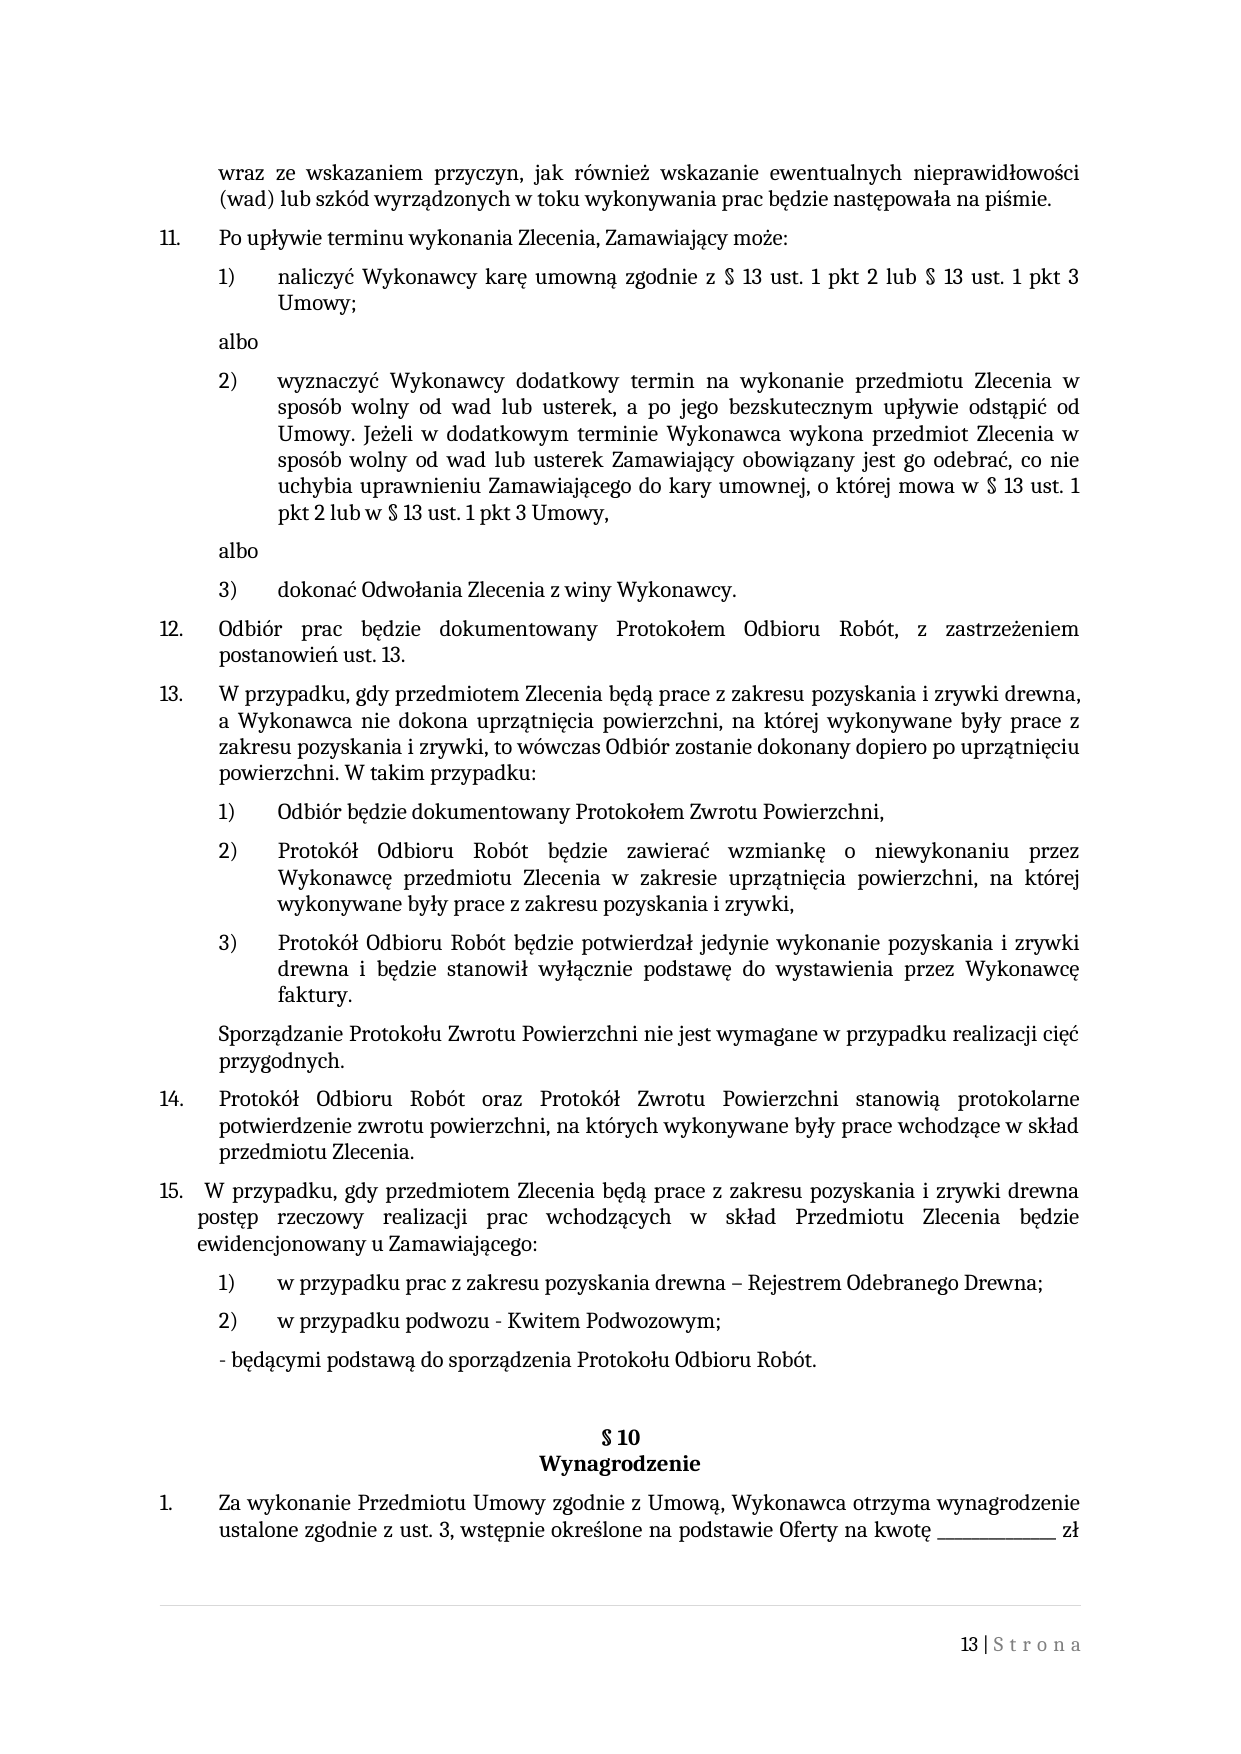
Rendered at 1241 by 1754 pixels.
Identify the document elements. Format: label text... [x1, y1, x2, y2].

list Protokół Odbioru Robót będzie zawierać wzmiankę o niewykonaniu przez Wykonawcę przedmiotu Zlecenia w zakresie uprzątnięcia powierzchni, na której wykonywane były prace z zakresu pozyskania i zrywki, [218, 838, 1081, 917]
list Odbiór prac będzie dokumentowany Protokołem Odbioru Robót, z zastrzeżeniem postanowień ust. 13. [159, 616, 1081, 669]
list w przypadku podwozu - Kwitem Podwozowym; [218, 1308, 1081, 1334]
text albo [218, 329, 1081, 355]
list dokonać Odwołania Zlecenia z winy Wykonawcy. [218, 577, 1081, 603]
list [159, 159, 1081, 212]
list W przypadku, gdy przedmiotem Zlecenia będą prace z zakresu pozyskania i zrywki drewna, a Wykonawca nie dokona uprzątnięcia powierzchni, na której wykonywane były prace z zakresu pozyskania i zrywki, to wówczas Odbiór zostanie dokonany dopiero po uprzątnięciu powierzchni. W takim przypadku: [159, 681, 1081, 787]
list Protokół Odbioru Robót oraz Protokół Zwrotu Powierzchni stanowią protokolarne potwierdzenie zwrotu powierzchni, na których wykonywane były prace wchodzące w skład przedmiotu Zlecenia. [159, 1086, 1081, 1165]
list naliczyć Wykonawcy karę umowną zgodnie z § 13 ust. 1 pkt 2 lub § 13 ust. 1 pkt 3 Umowy; [218, 263, 1081, 316]
list w przypadku prac z zakresu pozyskania drewna – Rejestrem Odebranego Drewna; [218, 1269, 1081, 1296]
text Sporządzanie Protokołu Zwrotu Powierzchni nie jest wymagane w przypadku realizacji cięć przygodnych. [218, 1021, 1081, 1074]
list W przypadku, gdy przedmiotem Zlecenia będą prace z zakresu pozyskania i zrywki drewna postęp rzeczowy realizacji prac wchodzących w skład Przedmiotu Zlecenia będzie ewidencjonowany u Zamawiającego: [159, 1178, 1081, 1257]
text § 10 Wynagrodzenie [159, 1425, 1081, 1477]
text - będącymi podstawą do sporządzenia Protokołu Odbioru Robót. [218, 1347, 1081, 1373]
text albo [218, 538, 1081, 564]
list Po upływie terminu wykonania Zlecenia, Zamawiający może: [159, 225, 1081, 251]
list wyznaczyć Wykonawcy dodatkowy termin na wykonanie przedmiotu Zlecenia w sposób wolny od wad lub usterek, a po jego bezskutecznym upływie odstąpić od Umowy. Jeżeli w dodatkowym terminie Wykonawca wykona przedmiot Zlecenia w sposób wolny od wad lub usterek Zamawiający obowiązany jest go odebrać, co nie uchybia uprawnieniu Zamawiającego do kary umownej, o której mowa w § 13 ust. 1 pkt 2 lub w § 13 ust. 1 pkt 3 Umowy, [218, 368, 1081, 526]
list Odbiór będzie dokumentowany Protokołem Zwrotu Powierzchni, [218, 799, 1081, 825]
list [159, 1490, 1081, 1543]
list Protokół Odbioru Robót będzie potwierdzał jedynie wykonanie pozyskania i zrywki drewna i będzie stanowił wyłącznie podstawę do wystawienia przez Wykonawcę faktury. [218, 929, 1081, 1008]
